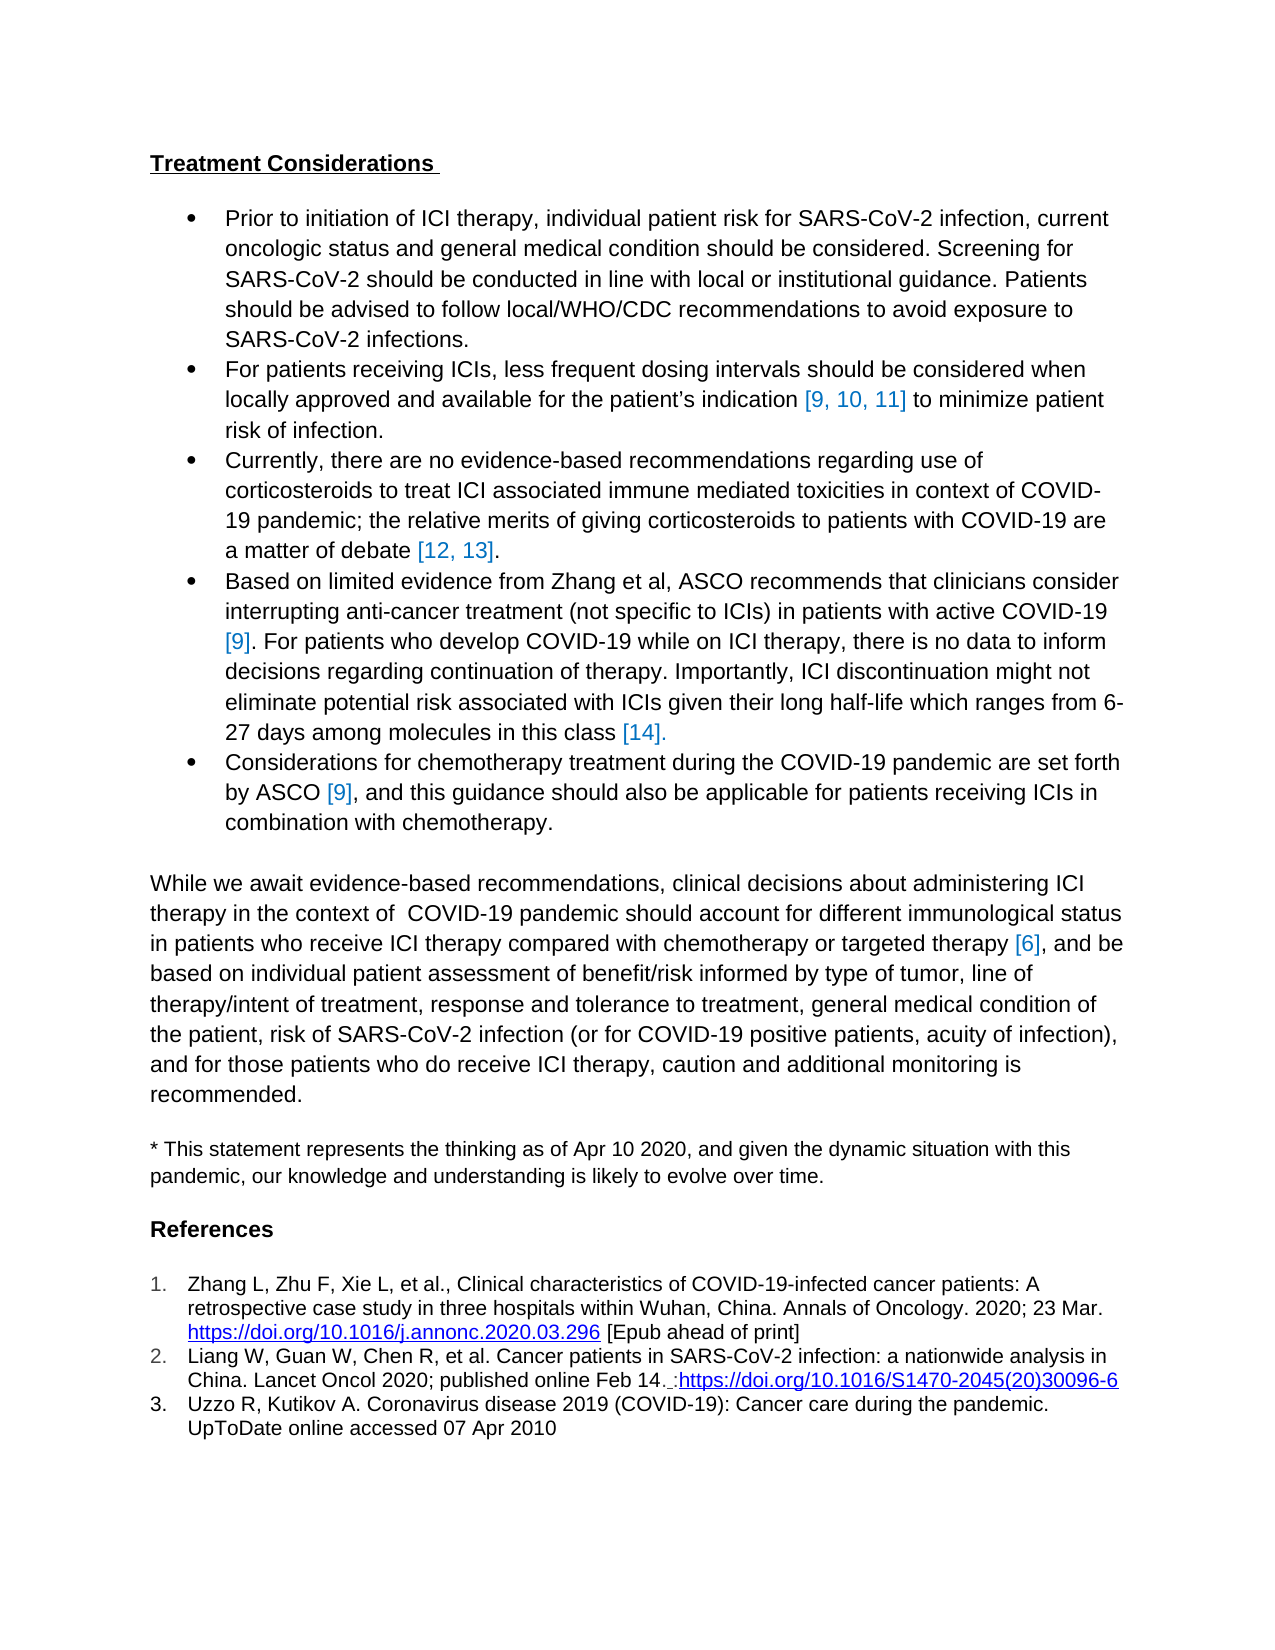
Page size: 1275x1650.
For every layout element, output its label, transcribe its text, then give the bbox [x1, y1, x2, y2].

list References [150, 1216, 1125, 1243]
list Considerations for chemotherapy treatment during the COVID-19 pandemic are set forth by ASCO [9], and this guidance should also be applicable for patients receiving ICIs in combination with chemotherapy. [187, 749, 1125, 836]
list Currently, there are no evidence-based recommendations regarding use of corticosteroids to treat ICI associated immune mediated toxicities in context of COVID-19 pandemic; the relative merits of giving corticosteroids to patients with COVID-19 are a matter of debate [12, 13]. [187, 447, 1125, 564]
list Uzzo R, Kutikov A. Coronavirus disease 2019 (COVID-19): Cancer care during the pandemic. UpToDate online accessed 07 Apr 2010 [557, 1391, 1125, 1439]
list Liang W, Guan W, Chen R, et al. Cancer patients in SARS-CoV-2 infection: a nationwide analysis in China. Lancet Oncol 2020; published online Feb 14. :https://doi.org/10.1016/S1470-2045(20)30096-6 [150, 1343, 1125, 1391]
list While we await evidence-based recommendations, clinical decisions about administering ICI therapy in the context of COVID-19 pandemic should account for different immunological status in patients who receive ICI therapy compared with chemotherapy or targeted therapy [6], and be based on individual patient assessment of benefit/risk informed by type of tumor, line of therapy/intent of treatment, response and tolerance to treatment, general medical condition of the patient, risk of SARS-CoV-2 infection (or for COVID-19 positive patients, acuity of infection), and for those patients who do receive ICI therapy, caution and additional monitoring is recommended. [150, 870, 1125, 1108]
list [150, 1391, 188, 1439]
list For patients receiving ICIs, less frequent dosing intervals should be considered when locally approved and available for the patient’s indication [9, 10, 11] to minimize patient risk of infection. [187, 356, 1125, 443]
text * This statement represents the thinking as of Apr 10 2020, and given the dynamic situation with this pandemic, our knowledge and understanding is likely to evolve over time. [150, 1136, 1125, 1188]
list Prior to initiation of ICI therapy, individual patient risk for SARS-CoV-2 infection, current oncologic status and general medical condition should be considered. Screening for SARS-CoV-2 should be conducted in line with local or institutional guidance. Patients should be advised to follow local/WHO/CDC recommendations to avoid exposure to SARS-CoV-2 infections. [187, 205, 1125, 352]
list Zhang L, Zhu F, Xie L, et al., Clinical characteristics of COVID-19-infected cancer patients: A retrospective case study in three hospitals within Wuhan, China. Annals of Oncology. 2020; 23 Mar. https://doi.org/10.1016/j.annonc.2020.03.296 [Epub ahead of print] [150, 1272, 1125, 1343]
text Treatment Considerations [150, 150, 1125, 176]
list Based on limited evidence from Zhang et al, ASCO recommends that clinicians consider interrupting anti-cancer treatment (not specific to ICIs) in patients with active COVID-19 [9]. For patients who develop COVID-19 while on ICI therapy, there is no data to inform decisions regarding continuation of therapy. Importantly, ICI discontinuation might not eliminate potential risk associated with ICIs given their long half-life which ranges from 6-27 days among molecules in this class [14]. [187, 568, 1125, 745]
